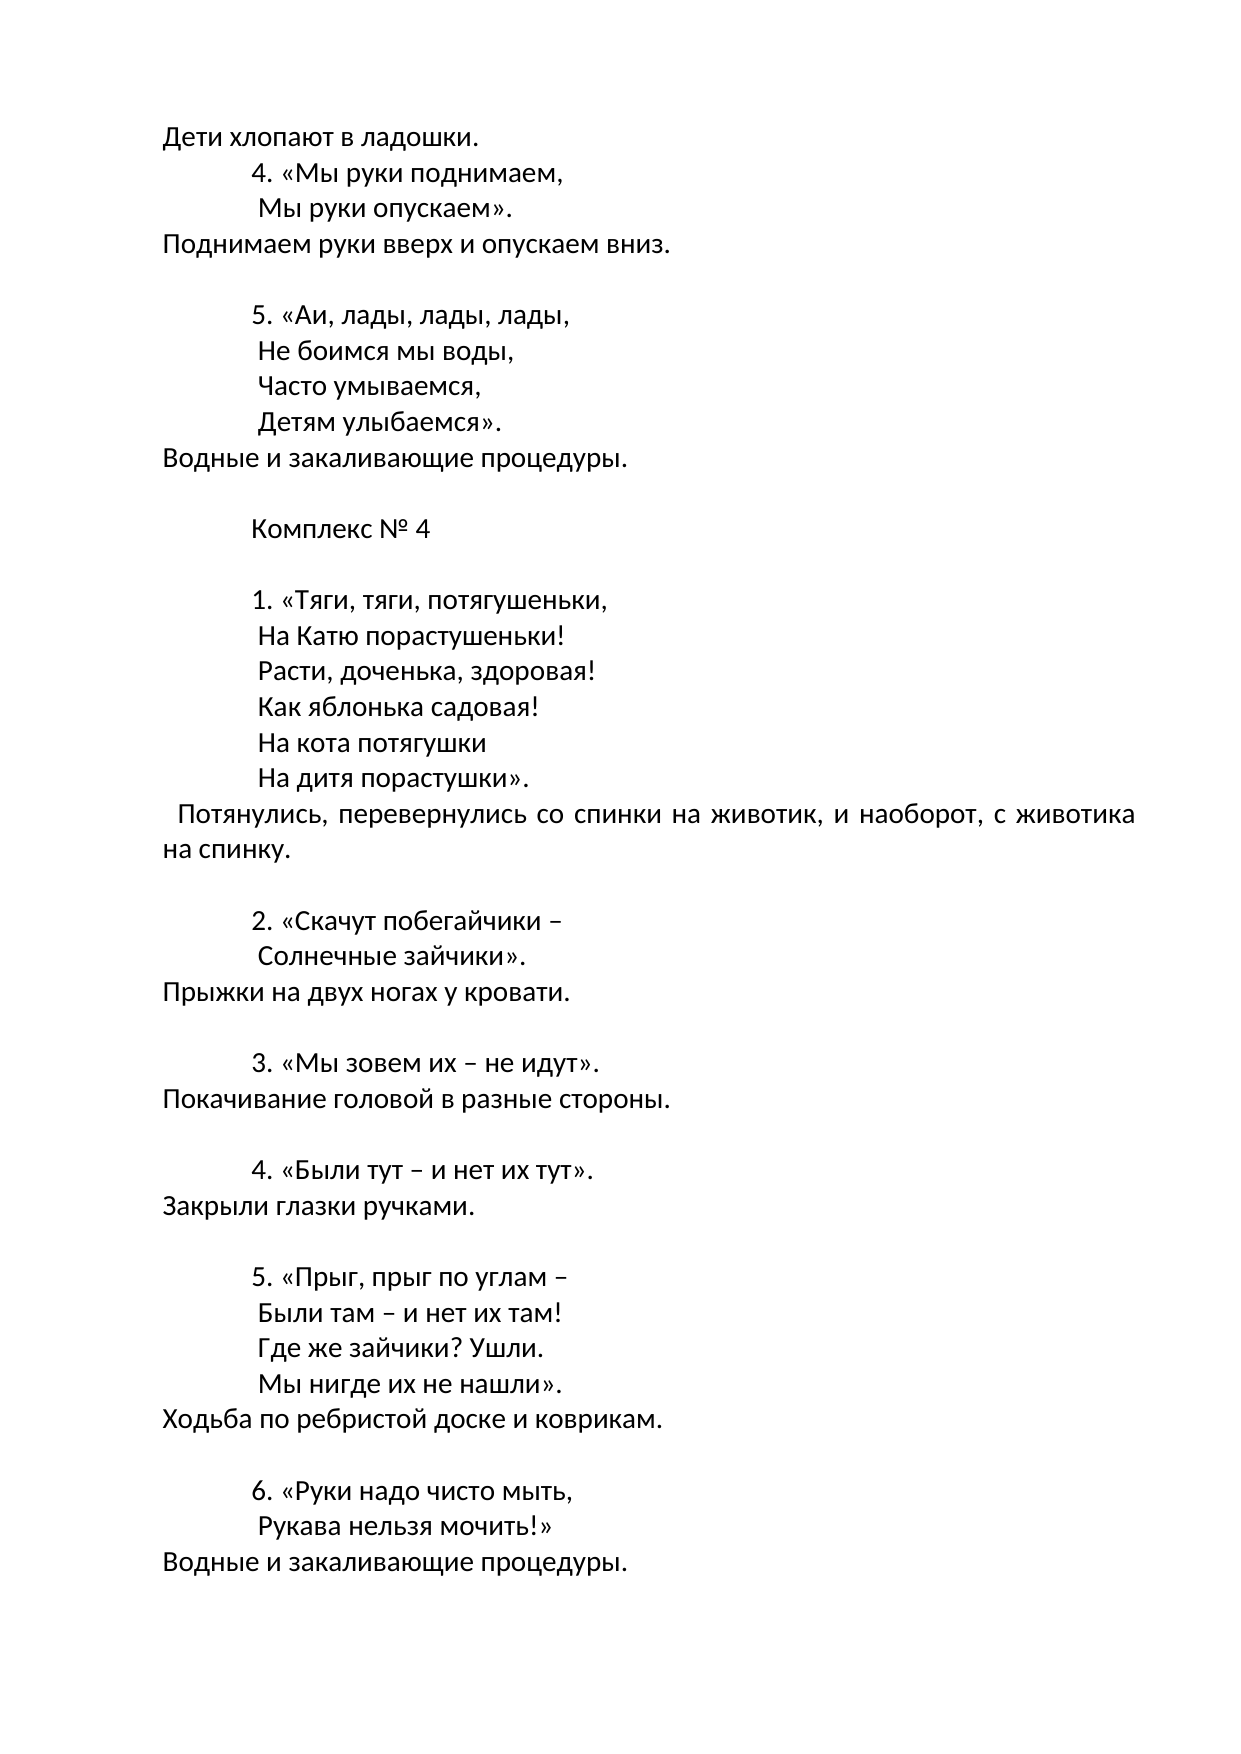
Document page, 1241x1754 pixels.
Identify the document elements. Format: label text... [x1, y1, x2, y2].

text На дитя порастушки». [162, 759, 1137, 795]
text Расти, доченька, здоровая! [162, 652, 1137, 688]
text Дети хлопают в ладошки. [162, 118, 1137, 154]
text Солнечные зайчики». [162, 937, 1137, 973]
text Часто умываемся, [162, 367, 1137, 403]
text Как яблонька садовая! [162, 688, 1137, 724]
text Закрыли глазки ручками. [162, 1187, 1137, 1222]
text 4. «Были тут – и нет их тут». [162, 1151, 1137, 1187]
text Ходьба по ребристой доске и коврикам. [162, 1401, 1137, 1436]
text Комплекс № 4 [162, 510, 1137, 546]
text 5. «Аи, лады, лады, лады, [162, 296, 1137, 332]
text Потянулись, перевернулись со спинки на животик, и наоборот, с животика на спинку. [162, 795, 1137, 866]
text Где же зайчики? Ушли. [162, 1329, 1137, 1365]
text 3. «Мы зовем их – не идут». [162, 1044, 1137, 1080]
text Водные и закаливающие процедуры. [162, 1543, 1137, 1579]
text Прыжки на двух ногах у кровати. [162, 973, 1137, 1009]
text Мы нигде их не нашли». [162, 1365, 1137, 1401]
text Не боимся мы воды, [162, 332, 1137, 367]
text 4. «Мы руки поднимаем, [162, 154, 1137, 189]
text Водные и закаливающие процедуры. [162, 439, 1137, 474]
text Покачивание головой в разные стороны. [162, 1080, 1137, 1116]
text 5. «Прыг, прыг по углам – [162, 1258, 1137, 1294]
text Были там – и нет их там! [162, 1294, 1137, 1329]
text Детям улыбаемся». [162, 403, 1137, 439]
text Мы руки опускаем». [162, 189, 1137, 225]
text Рукава нельзя мочить!» [162, 1507, 1137, 1543]
text Поднимаем руки вверх и опускаем вниз. [162, 225, 1137, 261]
text На кота потягушки [162, 724, 1137, 759]
text На Катю порастушеньки! [162, 617, 1137, 652]
text 6. «Руки надо чисто мыть, [162, 1472, 1137, 1507]
text 2. «Скачут побегайчики – [162, 902, 1137, 937]
text 1. «Тяги, тяги, потягушеньки, [162, 581, 1137, 617]
